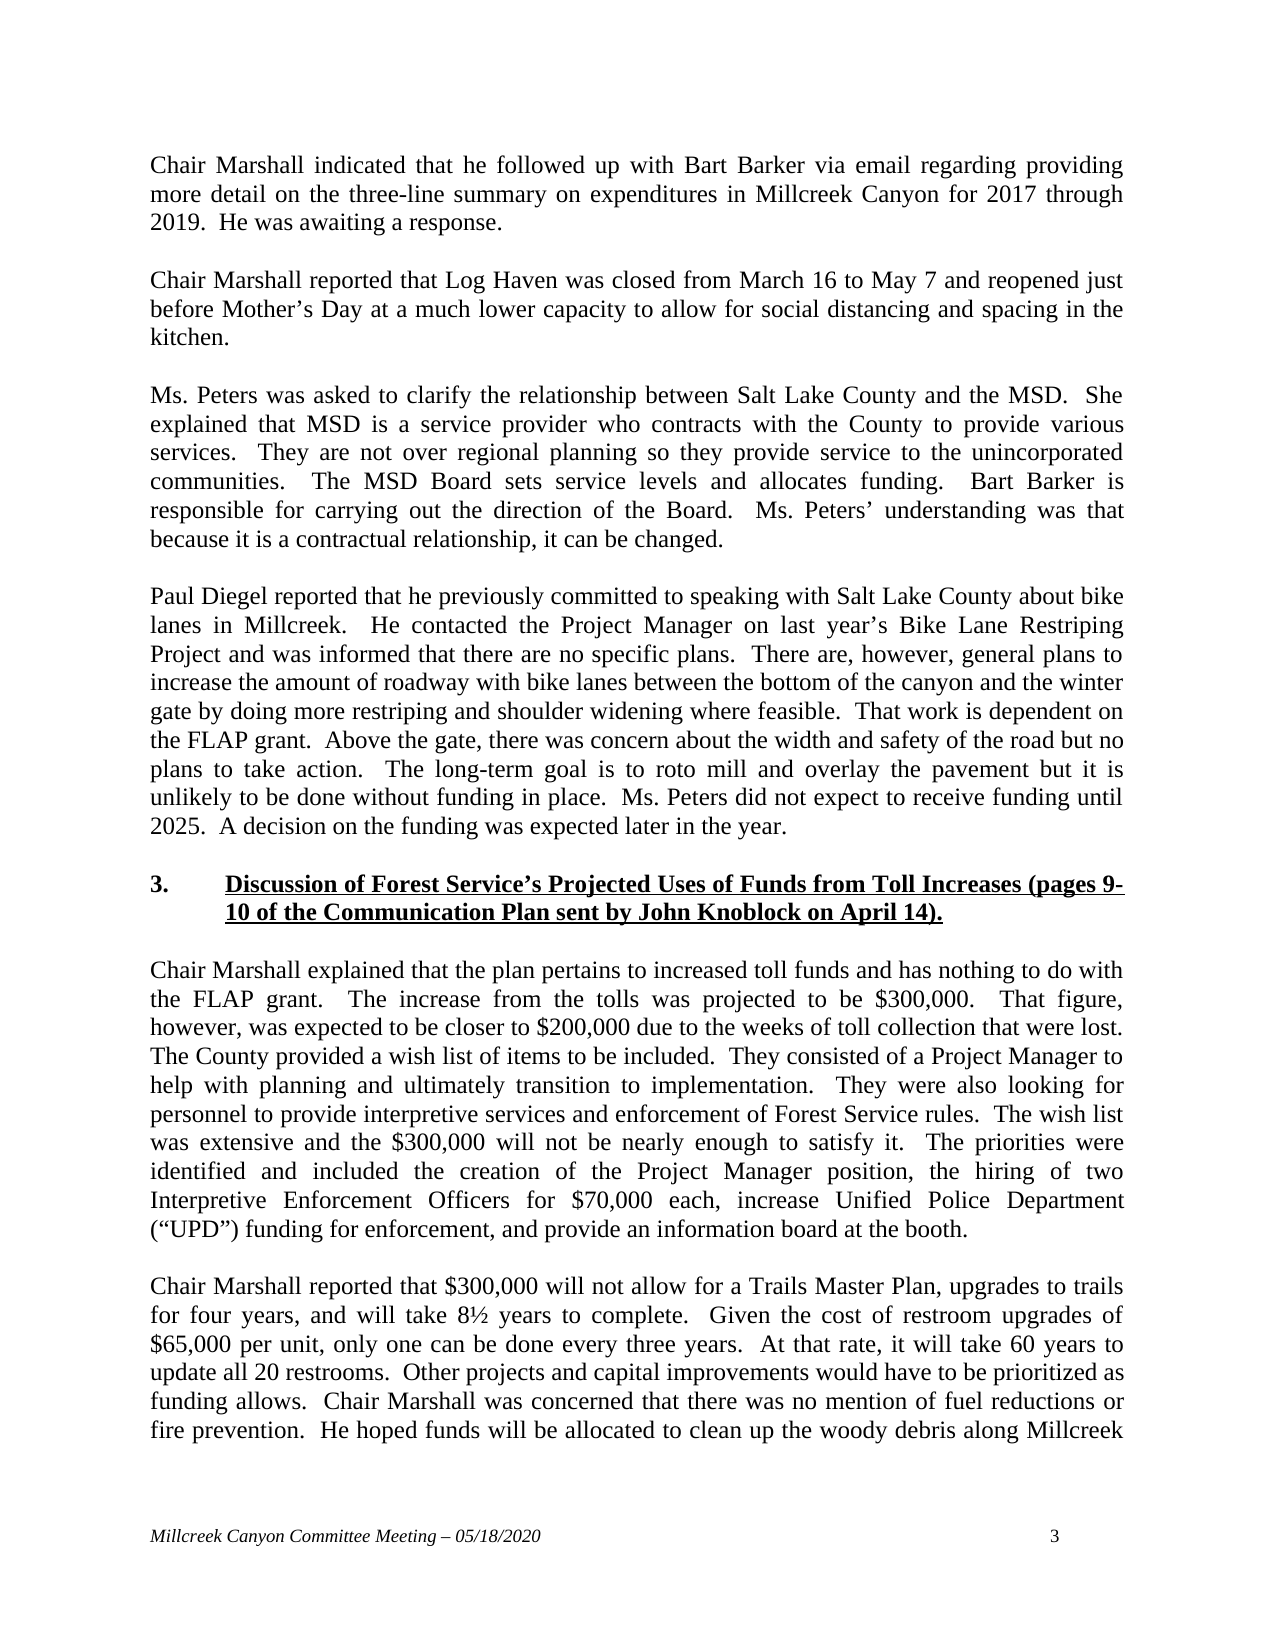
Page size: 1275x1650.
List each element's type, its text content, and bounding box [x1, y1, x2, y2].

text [150, 1271, 1125, 1444]
text Chair Marshall reported that Log Haven was closed from March 16 to May 7 and reopened just before Mother’s Day at a much lower capacity to allow for social distancing and spacing in the kitchen. [150, 265, 1125, 351]
text Chair Marshall indicated that he followed up with Bart Barker via email regarding providing more detail on the three-line summary on expenditures in Millcreek Canyon for 2017 through 2019. He was awaiting a response. [150, 150, 1125, 236]
text Chair Marshall explained that the plan pertains to increased toll funds and has nothing to do with the FLAP grant. The increase from the tolls was projected to be $300,000. That figure, however, was expected to be closer to $200,000 due to the weeks of toll collection that were lost. The County provided a wish list of items to be included. They consisted of a Project Manager to help with planning and ultimately transition to implementation. They were also looking for personnel to provide interpretive services and enforcement of Forest Service rules. The wish list was extensive and the $300,000 will not be nearly enough to satisfy it. The priorities were identified and included the creation of the Project Manager position, the hiring of two Interpretive Enforcement Officers for $70,000 each, increase Unified Police Department (“UPD”) funding for enforcement, and provide an information board at the booth. [150, 955, 1125, 1242]
text Ms. Peters was asked to clarify the relationship between Salt Lake County and the MSD. She explained that MSD is a service provider who contracts with the County to provide various services. They are not over regional planning so they provide service to the unincorporated communities. The MSD Board sets service levels and allocates funding. Bart Barker is responsible for carrying out the direction of the Board. Ms. Peters’ understanding was that because it is a contractual relationship, it can be changed. [150, 380, 1125, 552]
list Discussion of Forest Service’s Projected Uses of Funds from Toll Increases (pages 9-10 of the Communication Plan sent by John Knoblock on April 14). [150, 869, 1125, 926]
text Paul Diegel reported that he previously committed to speaking with Salt Lake County about bike lanes in Millcreek. He contacted the Project Manager on last year’s Bike Lane Restriping Project and was informed that there are no specific plans. There are, however, general plans to increase the amount of roadway with bike lanes between the bottom of the canyon and the winter gate by doing more restriping and shoulder widening where feasible. That work is dependent on the FLAP grant. Above the gate, there was concern about the width and safety of the road but no plans to take action. The long-term goal is to roto mill and overlay the pavement but it is unlikely to be done without funding in place. Ms. Peters did not expect to receive funding until 2025. A decision on the funding was expected later in the year. [150, 581, 1125, 840]
